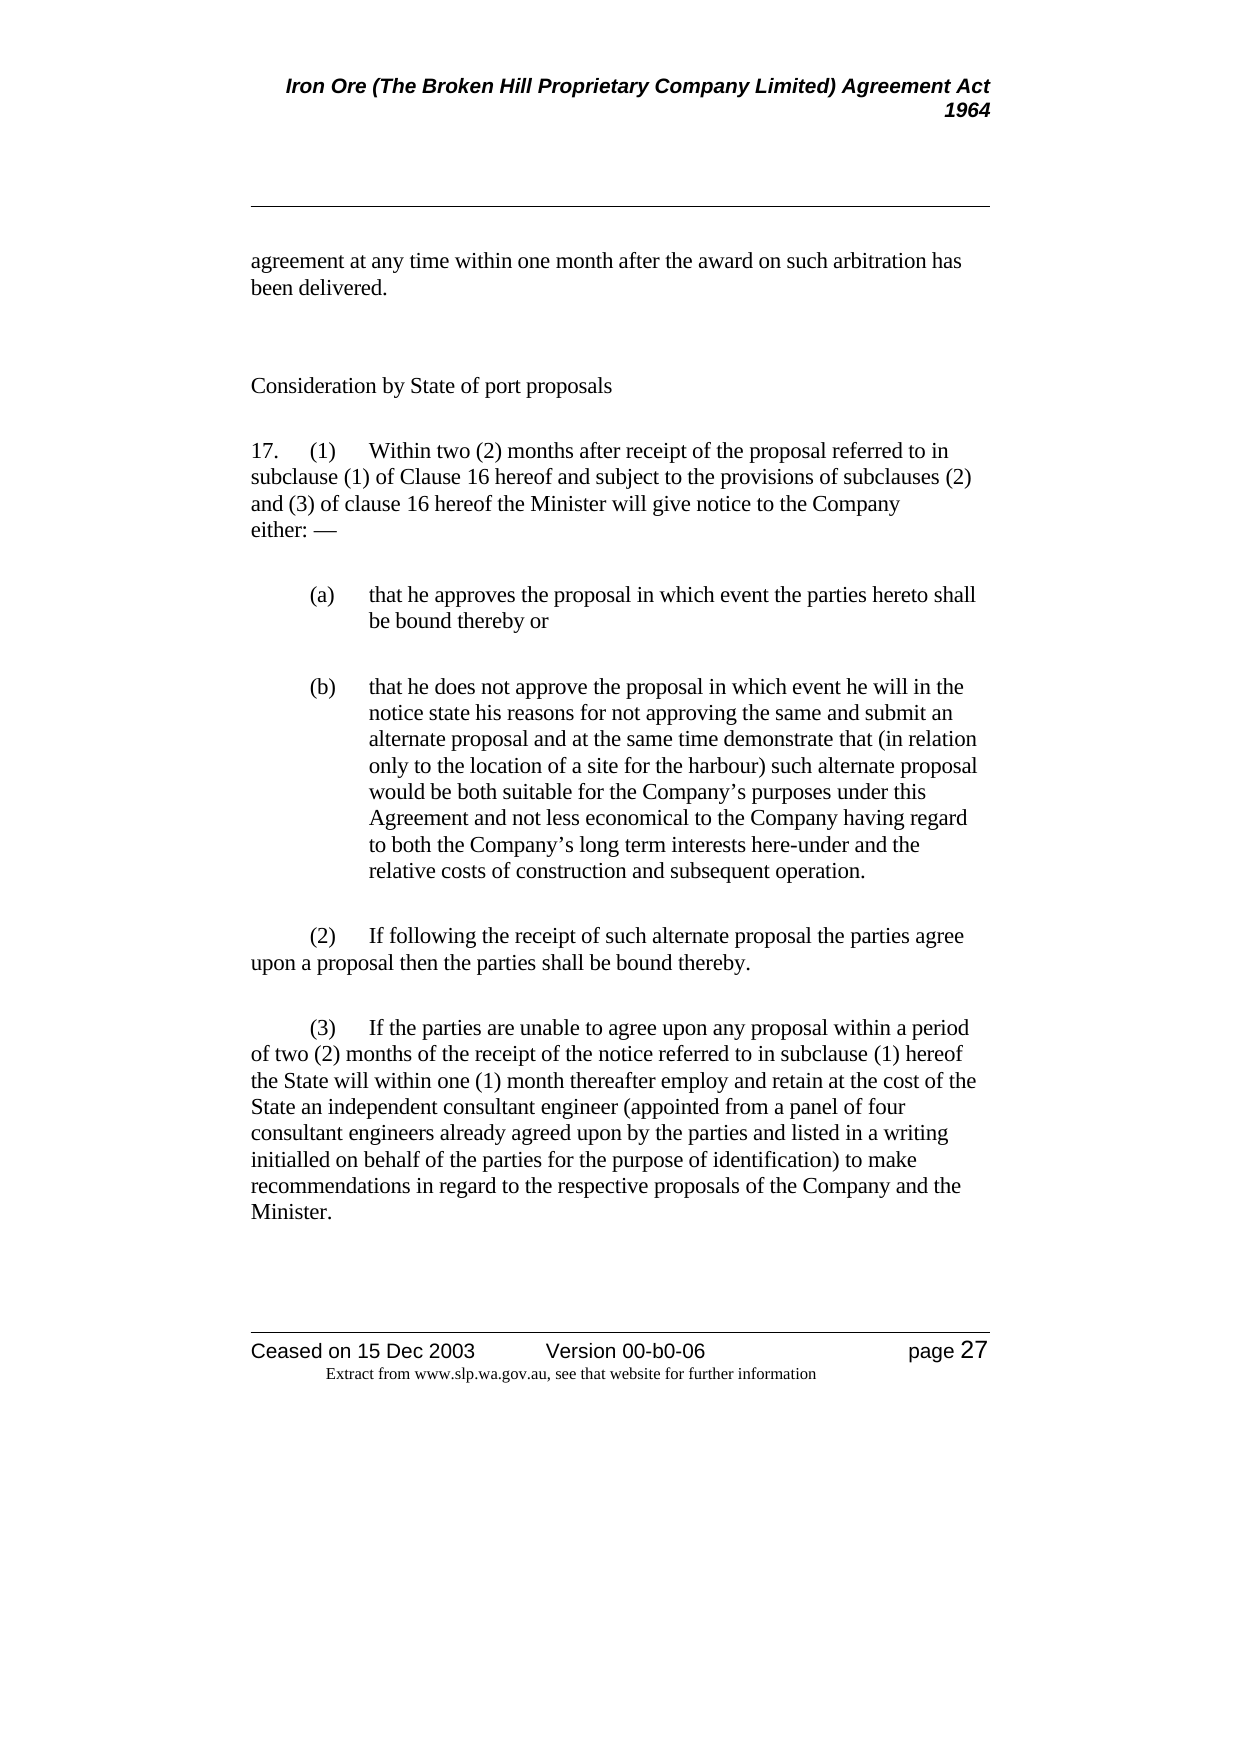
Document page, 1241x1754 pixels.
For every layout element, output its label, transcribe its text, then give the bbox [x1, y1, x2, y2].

text Consideration by State of port proposals [251, 372, 990, 398]
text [251, 247, 990, 300]
text (a) that he approves the proposal in which event the parties hereto shall be bound thereby or [251, 581, 990, 634]
text (b) that he does not approve the proposal in which event he will in the notice state his reasons for not approving the same and submit an alternate proposal and at the same time demonstrate that (in relation only to the location of a site for the harbour) such alternate proposal would be both suitable for the Company’s purposes under this Agreement and not less economical to the Company having regard to both the Company’s long term interests here-under and the relative costs of construction and subsequent operation. [251, 673, 990, 883]
text (2) If following the receipt of such alternate proposal the parties agree upon a proposal then the parties shall be bound thereby. [251, 922, 990, 975]
text 17. (1) Within two (2) months after receipt of the proposal referred to in subclause (1) of Clause 16 hereof and subject to the provisions of subclauses (2) and (3) of clause 16 hereof the Minister will give notice to the Company either: — [251, 437, 990, 542]
text (3) If the parties are unable to agree upon any proposal within a period of two (2) months of the receipt of the notice referred to in subclause (1) hereof the State will within one (1) month thereafter employ and retain at the cost of the State an independent consultant engineer (appointed from a panel of four consultant engineers already agreed upon by the parties and listed in a writing initialled on behalf of the parties for the purpose of identification) to make recommendations in regard to the respective proposals of the Company and the Minister. [251, 1014, 990, 1225]
